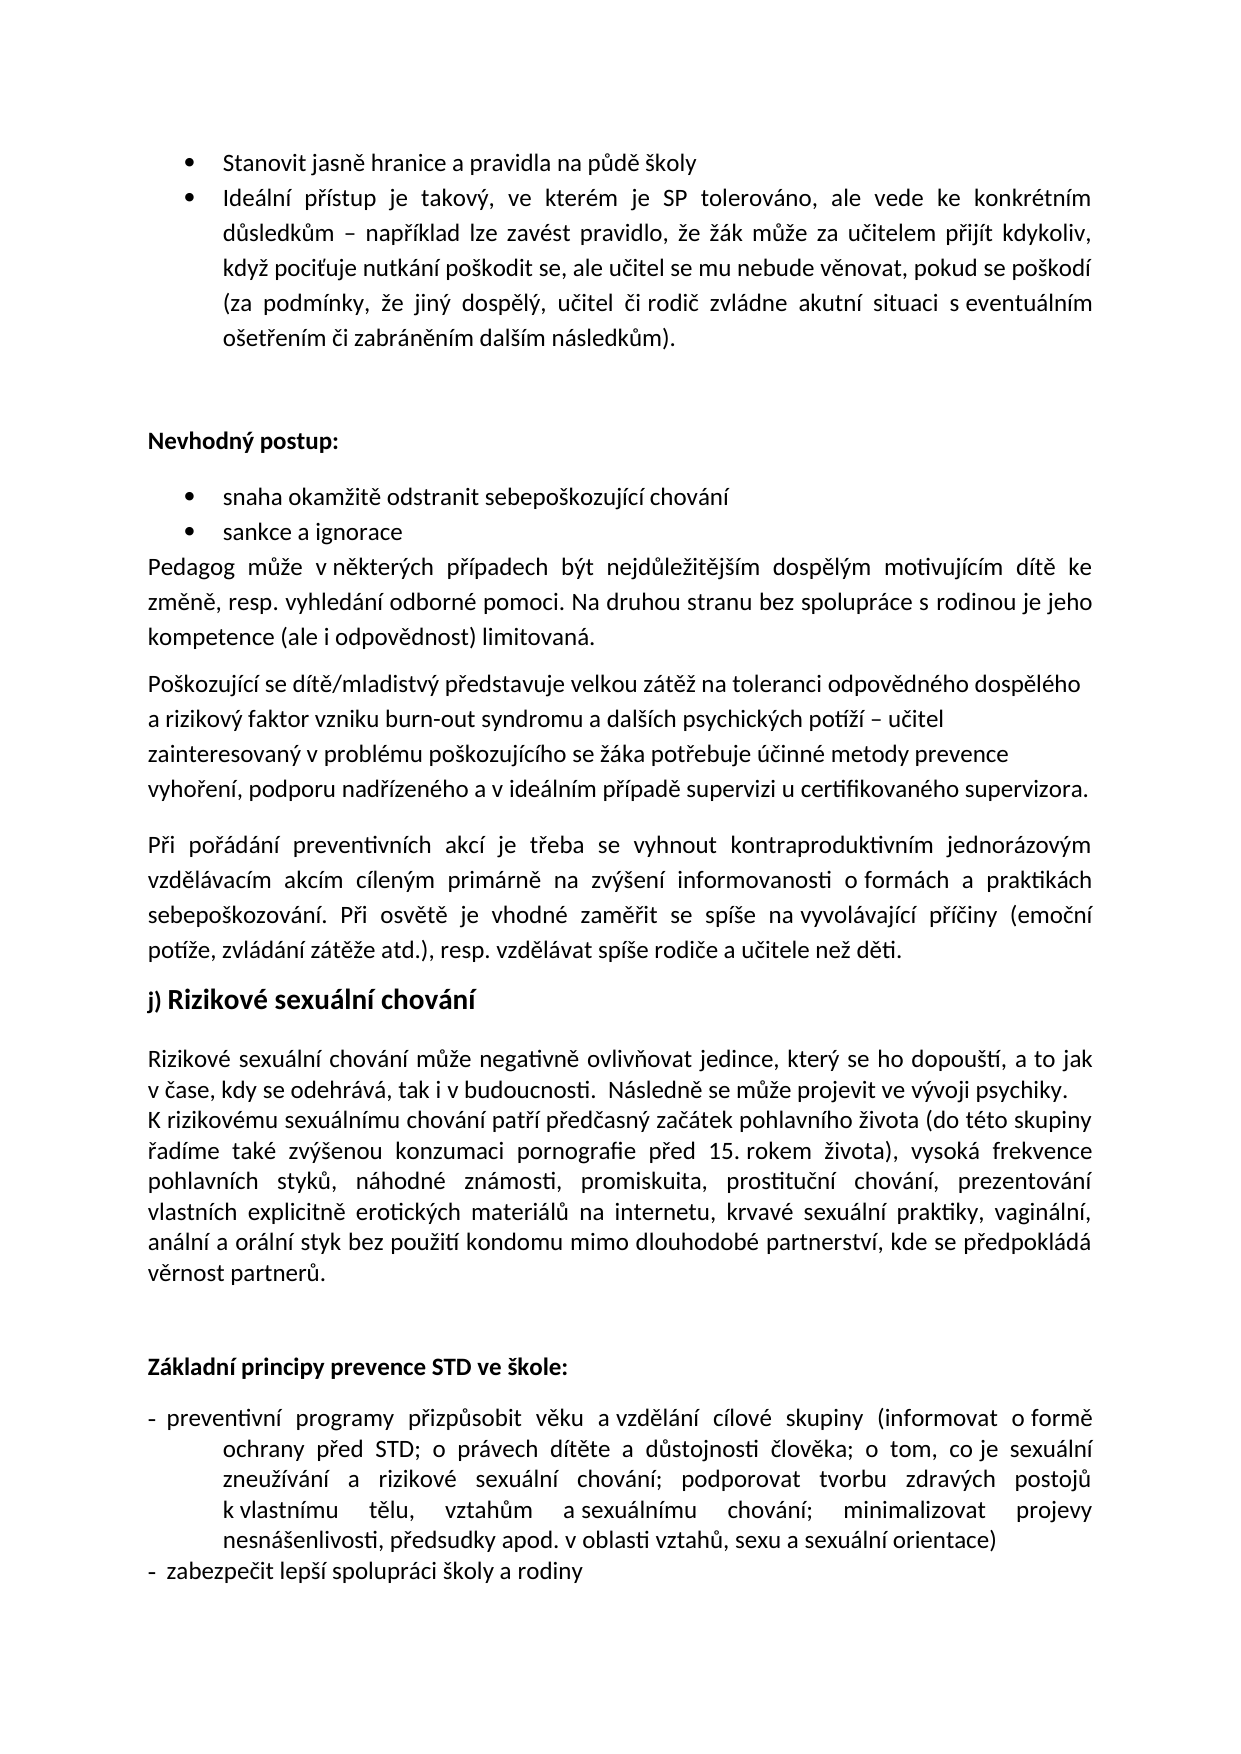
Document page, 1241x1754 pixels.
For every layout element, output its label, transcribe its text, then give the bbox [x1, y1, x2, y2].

text Rizikové sexuální chování může negativně ovlivňovat jedince, který se ho dopouští, a to jak v čase, kdy se odehrává, tak i v budoucnosti. Následně se může projevit ve vývoji psychiky. [148, 1043, 1093, 1104]
text j) Rizikové sexuální chování [148, 981, 1093, 1017]
text Pedagog může v některých případech být nejdůležitějším dospělým motivujícím dítě ke změně, resp. vyhledání odborné pomoci. Na druhou stranu bez spolupráce s rodinou je jeho kompetence (ale i odpovědnost) limitovaná. [148, 551, 1093, 651]
list Stanovit jasně hranice a pravidla na půdě školy [185, 148, 1093, 178]
text Poškozující se dítě/mladistvý představuje velkou zátěž na toleranci odpovědného dospělého a rizikový faktor vzniku burn-out syndromu a dalších psychických potíží – učitel zainteresovaný v problému poškozujícího se žáka potřebuje účinné metody prevence vyhoření, podporu nadřízeného a v ideálním případě supervizi u certifikovaného supervizora. [148, 668, 1093, 804]
text Při pořádání preventivních akcí je třeba se vyhnout kontraproduktivním jednorázovým vzdělávacím akcím cíleným primárně na zvýšení informovanosti o formách a praktikách sebepoškozování. Při osvětě je vhodné zaměřit se spíše na vyvolávající příčiny (emoční potíže, zvládání zátěže atd.), resp. vzdělávat spíše rodiče a učitele než děti. [148, 829, 1093, 964]
list preventivní programy přizpůsobit věku a vzdělání cílové skupiny (informovat o formě ochrany před STD; o právech dítěte a důstojnosti člověka; o tom, co je sexuální zneužívání a rizikové sexuální chování; podporovat tvorbu zdravých postojů k vlastnímu tělu, vztahům a sexuálnímu chování; minimalizovat projevy nesnášenlivosti, předsudky apod. v oblasti vztahů, sexu a sexuální orientace) [148, 1403, 1093, 1555]
text Základní principy prevence STD ve škole: [148, 1351, 1093, 1382]
list snaha okamžitě odstranit sebepoškozující chování [185, 481, 1093, 511]
text K rizikovému sexuálnímu chování patří předčasný začátek pohlavního života (do této skupiny řadíme také zvýšenou konzumaci pornografie před 15. rokem života), vysoká frekvence pohlavních styků, náhodné známosti, promiskuita, prostituční chování, prezentování vlastních explicitně erotických materiálů na internetu, krvavé sexuální praktiky, vaginální, anální a orální styk bez použití kondomu mimo dlouhodobé partnerství, kde se předpokládá věrnost partnerů. [148, 1104, 1093, 1287]
list zabezpečit lepší spolupráci školy a rodiny [148, 1555, 1093, 1586]
list Ideální přístup je takový, ve kterém je SP tolerováno, ale vede ke konkrétním důsledkům – například lze zavést pravidlo, že žák může za učitelem přijít kdykoliv, když pociťuje nutkání poškodit se, ale učitel se mu nebude věnovat, pokud se poškodí (za podmínky, že jiný dospělý, učitel či rodič zvládne akutní situaci s eventuálním ošetřením či zabráněním dalším následkům). [185, 183, 1093, 353]
list sankce a ignorace [185, 516, 1093, 546]
text Nevhodný postup: [148, 425, 1093, 455]
